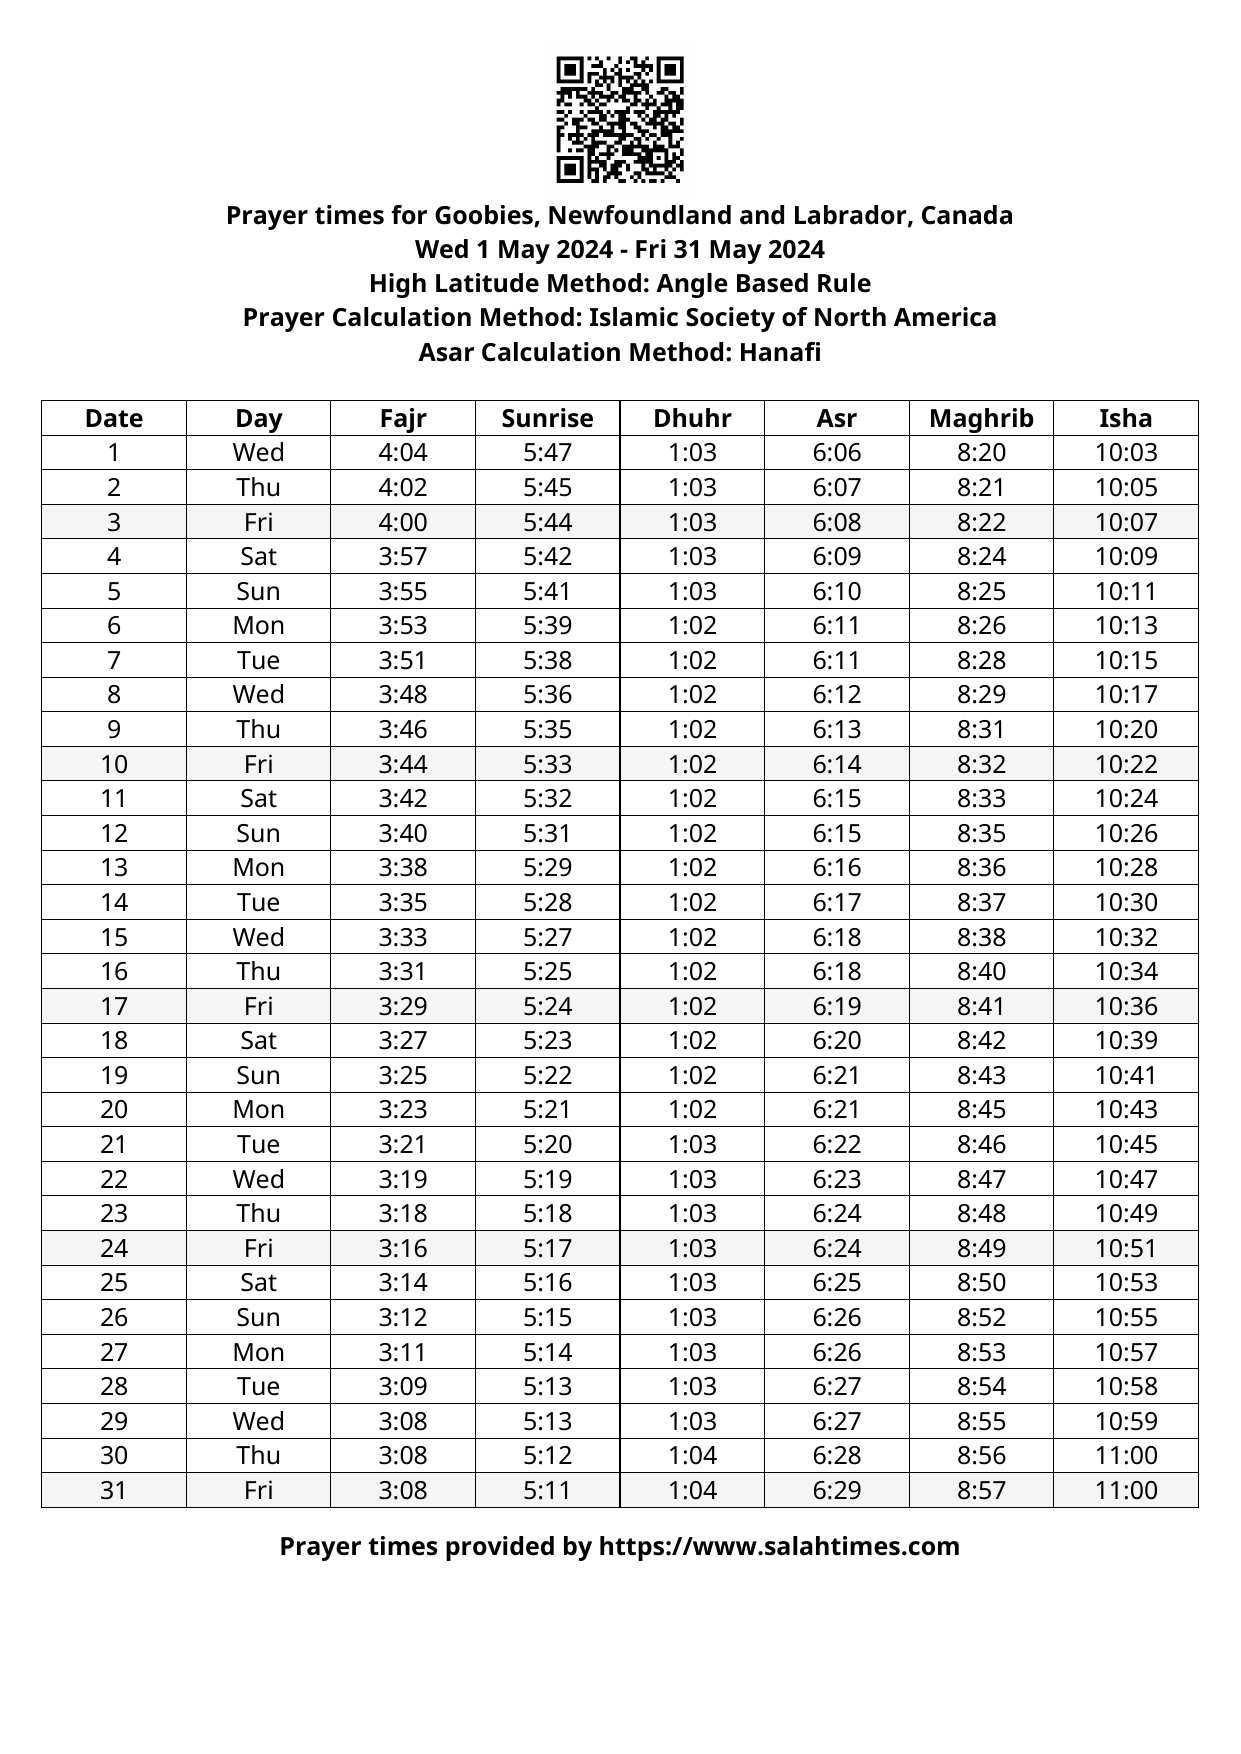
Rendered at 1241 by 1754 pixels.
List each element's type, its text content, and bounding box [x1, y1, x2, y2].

table_cell 6:10 [765, 574, 909, 607]
table_cell 11 [42, 781, 186, 815]
table_cell 6:23 [765, 1162, 909, 1195]
table_cell 1:02 [621, 1024, 764, 1057]
table_cell 3:44 [331, 747, 475, 780]
table_cell 5:18 [476, 1196, 619, 1230]
table_cell Wed [187, 436, 330, 469]
table_cell 1:02 [621, 1058, 764, 1092]
table_cell 10:41 [1054, 1058, 1198, 1092]
table_cell 4:00 [331, 505, 475, 538]
table_cell 3:27 [331, 1024, 475, 1057]
table_cell 10:47 [1054, 1162, 1198, 1195]
table_cell 5 [42, 574, 186, 607]
table_cell 8:53 [910, 1335, 1053, 1368]
table_cell 1 [42, 436, 186, 469]
table_cell 11:00 [1054, 1439, 1198, 1472]
table_cell Fri [187, 989, 330, 1022]
table_cell 5:44 [476, 505, 619, 538]
table_cell 8:56 [910, 1439, 1053, 1472]
table_cell Sun [187, 816, 330, 849]
table_cell 5:29 [476, 851, 619, 884]
table_cell 3:18 [331, 1196, 475, 1230]
table_cell 5:21 [476, 1093, 619, 1126]
table_cell 17 [42, 989, 186, 1022]
table_cell 8 [42, 678, 186, 711]
table_cell Mon [187, 609, 330, 642]
table_cell Thu [187, 712, 330, 746]
table_cell 7 [42, 643, 186, 677]
table_cell 6:09 [765, 539, 909, 573]
table_cell 3:08 [331, 1404, 475, 1437]
table_cell 1:03 [621, 505, 764, 538]
table_cell Sun [187, 574, 330, 607]
table_cell 8:32 [910, 747, 1053, 780]
table_cell 24 [42, 1231, 186, 1264]
table_cell 28 [42, 1369, 186, 1403]
table_cell 5:35 [476, 712, 619, 746]
table_cell 8:20 [910, 436, 1053, 469]
table_cell 6:27 [765, 1404, 909, 1437]
table_cell 6 [42, 609, 186, 642]
table_cell 6:18 [765, 954, 909, 988]
table_cell 3 [42, 505, 186, 538]
table_cell 1:03 [621, 1335, 764, 1368]
table_cell 6:06 [765, 436, 909, 469]
table_cell 26 [42, 1300, 186, 1334]
table_cell 11:00 [1054, 1473, 1198, 1507]
table_cell 10:28 [1054, 851, 1198, 884]
table_cell 10:55 [1054, 1300, 1198, 1334]
table_cell 5:12 [476, 1439, 619, 1472]
text High Latitude Method: Angle Based Rule [42, 266, 1198, 300]
table_cell 8:45 [910, 1093, 1053, 1126]
table_cell 8:42 [910, 1024, 1053, 1057]
table_cell Mon [187, 851, 330, 884]
table_cell 14 [42, 885, 186, 919]
table_cell 1:02 [621, 643, 764, 677]
table_cell 5:39 [476, 609, 619, 642]
table_cell 6:15 [765, 781, 909, 815]
table_cell 1:02 [621, 609, 764, 642]
table_cell 6:22 [765, 1127, 909, 1161]
table_cell 6:11 [765, 643, 909, 677]
table_cell 9 [42, 712, 186, 746]
table_cell 6:07 [765, 470, 909, 504]
table_cell 1:02 [621, 989, 764, 1022]
table_cell 8:40 [910, 954, 1053, 988]
table_cell 4 [42, 539, 186, 573]
table_cell 8:41 [910, 989, 1053, 1022]
table_cell 5:32 [476, 781, 619, 815]
table_cell 8:52 [910, 1300, 1053, 1334]
table_cell 25 [42, 1266, 186, 1299]
table_cell 3:42 [331, 781, 475, 815]
table_cell 1:02 [621, 851, 764, 884]
table_cell 8:28 [910, 643, 1053, 677]
text Prayer Calculation Method: Islamic Society of North America [42, 300, 1198, 334]
table_cell 8:37 [910, 885, 1053, 919]
table_cell 6:13 [765, 712, 909, 746]
table_cell 10:36 [1054, 989, 1198, 1022]
table_cell 8:38 [910, 920, 1053, 953]
table_cell 6:16 [765, 851, 909, 884]
table_cell Sun [187, 1058, 330, 1092]
table_cell 10 [42, 747, 186, 780]
table_cell 3:08 [331, 1473, 475, 1507]
table_cell Sat [187, 539, 330, 573]
table_cell 10:45 [1054, 1127, 1198, 1161]
table_cell Wed [187, 678, 330, 711]
table_header Fajr [331, 401, 475, 434]
table_cell 6:21 [765, 1093, 909, 1126]
table_cell 2 [42, 470, 186, 504]
table_cell 3:53 [331, 609, 475, 642]
table_cell 5:13 [476, 1404, 619, 1437]
table_cell 5:15 [476, 1300, 619, 1334]
text Prayer times for Goobies, Newfoundland and Labrador, Canada [42, 198, 1198, 232]
table_cell 5:16 [476, 1266, 619, 1299]
table_cell 10:13 [1054, 609, 1198, 642]
table_cell 8:50 [910, 1266, 1053, 1299]
table_cell 1:03 [621, 1127, 764, 1161]
table_cell 1:03 [621, 574, 764, 607]
table_cell 6:26 [765, 1300, 909, 1334]
table_cell 1:02 [621, 781, 764, 815]
table_cell 5:31 [476, 816, 619, 849]
table_cell Fri [187, 505, 330, 538]
table_cell 10:57 [1054, 1335, 1198, 1368]
table_cell 8:36 [910, 851, 1053, 884]
table_cell Thu [187, 470, 330, 504]
table_cell 6:19 [765, 989, 909, 1022]
table_cell 8:26 [910, 609, 1053, 642]
table_cell 3:33 [331, 920, 475, 953]
table_cell 5:20 [476, 1127, 619, 1161]
table_cell 6:21 [765, 1058, 909, 1092]
table_cell 6:14 [765, 747, 909, 780]
table_cell 8:47 [910, 1162, 1053, 1195]
table_cell 1:02 [621, 1093, 764, 1126]
table_cell 5:19 [476, 1162, 619, 1195]
table_cell 5:22 [476, 1058, 619, 1092]
table_cell 10:07 [1054, 505, 1198, 538]
table_cell 6:28 [765, 1439, 909, 1472]
table_cell Thu [187, 1439, 330, 1472]
table_cell 16 [42, 954, 186, 988]
table_cell 1:03 [621, 1404, 764, 1437]
text Prayer times provided by https://www.salahtimes.com [42, 1528, 1198, 1563]
table_header Day [187, 401, 330, 434]
table_cell 5:38 [476, 643, 619, 677]
table_cell 31 [42, 1473, 186, 1507]
table_cell Wed [187, 1162, 330, 1195]
table_cell 3:38 [331, 851, 475, 884]
table_cell 1:02 [621, 816, 764, 849]
table_cell 4:02 [331, 470, 475, 504]
table_cell Wed [187, 920, 330, 953]
table_cell 1:02 [621, 920, 764, 953]
table_cell 10:09 [1054, 539, 1198, 573]
table_cell Tue [187, 885, 330, 919]
table_cell 23 [42, 1196, 186, 1230]
table_cell 5:41 [476, 574, 619, 607]
table_cell 1:03 [621, 470, 764, 504]
table_cell Tue [187, 1127, 330, 1161]
table_cell 8:49 [910, 1231, 1053, 1264]
table_cell 3:08 [331, 1439, 475, 1472]
table_cell 10:59 [1054, 1404, 1198, 1437]
table_cell 8:33 [910, 781, 1053, 815]
table_cell 10:20 [1054, 712, 1198, 746]
table_cell 3:11 [331, 1335, 475, 1368]
table_cell 3:12 [331, 1300, 475, 1334]
table_cell 1:03 [621, 1196, 764, 1230]
table_cell 8:35 [910, 816, 1053, 849]
table_cell 15 [42, 920, 186, 953]
table_header Maghrib [910, 401, 1053, 434]
table_cell 10:17 [1054, 678, 1198, 711]
table_cell 3:29 [331, 989, 475, 1022]
table_cell 10:11 [1054, 574, 1198, 607]
table_cell 5:27 [476, 920, 619, 953]
table_cell 8:54 [910, 1369, 1053, 1403]
table_cell Fri [187, 1473, 330, 1507]
table_cell 6:27 [765, 1369, 909, 1403]
table_cell 1:03 [621, 1266, 764, 1299]
table_cell 3:51 [331, 643, 475, 677]
table_cell 10:32 [1054, 920, 1198, 953]
table_cell 6:20 [765, 1024, 909, 1057]
table_cell 6:24 [765, 1231, 909, 1264]
table_cell 22 [42, 1162, 186, 1195]
table_cell 8:22 [910, 505, 1053, 538]
table_cell 8:24 [910, 539, 1053, 573]
table_cell 8:31 [910, 712, 1053, 746]
table_cell 5:33 [476, 747, 619, 780]
table_cell 20 [42, 1093, 186, 1126]
table_cell 10:26 [1054, 816, 1198, 849]
table_cell 5:17 [476, 1231, 619, 1264]
table_cell 27 [42, 1335, 186, 1368]
table_cell 10:43 [1054, 1093, 1198, 1126]
text Asar Calculation Method: Hanafi [42, 334, 1198, 368]
table_cell 10:49 [1054, 1196, 1198, 1230]
table_cell 10:05 [1054, 470, 1198, 504]
table_cell 12 [42, 816, 186, 849]
table_cell 5:24 [476, 989, 619, 1022]
table_cell 5:13 [476, 1369, 619, 1403]
table_cell 8:29 [910, 678, 1053, 711]
table_cell 5:14 [476, 1335, 619, 1368]
table_cell Sat [187, 1024, 330, 1057]
table_cell Sat [187, 781, 330, 815]
table_cell 1:03 [621, 539, 764, 573]
table_cell 6:17 [765, 885, 909, 919]
table_cell 3:25 [331, 1058, 475, 1092]
table_cell 1:03 [621, 1300, 764, 1334]
table_cell 5:23 [476, 1024, 619, 1057]
table_cell 5:28 [476, 885, 619, 919]
picture [542, 41, 699, 198]
table_cell 1:04 [621, 1473, 764, 1507]
table_cell 10:51 [1054, 1231, 1198, 1264]
table_cell 1:02 [621, 885, 764, 919]
table_cell 19 [42, 1058, 186, 1092]
table_cell 1:02 [621, 712, 764, 746]
table_cell 10:58 [1054, 1369, 1198, 1403]
table_cell 6:08 [765, 505, 909, 538]
table_cell 8:21 [910, 470, 1053, 504]
table_cell 3:21 [331, 1127, 475, 1161]
table_cell 6:25 [765, 1266, 909, 1299]
table_cell 1:03 [621, 436, 764, 469]
table_cell 30 [42, 1439, 186, 1472]
table_cell 4:04 [331, 436, 475, 469]
table_cell 3:35 [331, 885, 475, 919]
table_cell 8:25 [910, 574, 1053, 607]
table_cell 6:26 [765, 1335, 909, 1368]
table_cell 1:04 [621, 1439, 764, 1472]
table_cell Thu [187, 1196, 330, 1230]
table_cell 1:03 [621, 1231, 764, 1264]
table_cell 10:34 [1054, 954, 1198, 988]
table_cell 3:23 [331, 1093, 475, 1126]
table_cell 3:19 [331, 1162, 475, 1195]
table_cell 10:53 [1054, 1266, 1198, 1299]
table_cell 5:45 [476, 470, 619, 504]
table_header Dhuhr [621, 401, 764, 434]
table_cell 1:03 [621, 1369, 764, 1403]
table_cell 8:46 [910, 1127, 1053, 1161]
table_cell 10:22 [1054, 747, 1198, 780]
table_cell 18 [42, 1024, 186, 1057]
table_cell 1:02 [621, 954, 764, 988]
table_cell 6:24 [765, 1196, 909, 1230]
table_header Isha [1054, 401, 1198, 434]
table_cell 5:47 [476, 436, 619, 469]
table_cell Wed [187, 1404, 330, 1437]
table_cell 1:02 [621, 678, 764, 711]
table_cell 6:12 [765, 678, 909, 711]
table_cell 1:03 [621, 1162, 764, 1195]
table_header Date [42, 401, 186, 434]
table_cell 6:18 [765, 920, 909, 953]
table_cell 6:15 [765, 816, 909, 849]
table_cell 5:36 [476, 678, 619, 711]
table_cell Mon [187, 1335, 330, 1368]
table_cell 10:03 [1054, 436, 1198, 469]
table_cell 3:40 [331, 816, 475, 849]
table_cell 8:57 [910, 1473, 1053, 1507]
table_header Asr [765, 401, 909, 434]
table_cell 10:39 [1054, 1024, 1198, 1057]
table_cell 6:29 [765, 1473, 909, 1507]
table_cell 3:48 [331, 678, 475, 711]
table_cell 5:42 [476, 539, 619, 573]
table_cell 3:31 [331, 954, 475, 988]
table_cell Fri [187, 1231, 330, 1264]
table_cell 8:48 [910, 1196, 1053, 1230]
table_cell 21 [42, 1127, 186, 1161]
table_cell 3:46 [331, 712, 475, 746]
table_cell 3:55 [331, 574, 475, 607]
table_cell 3:57 [331, 539, 475, 573]
table_cell 5:25 [476, 954, 619, 988]
table_cell 3:09 [331, 1369, 475, 1403]
table_cell Fri [187, 747, 330, 780]
table_cell 8:55 [910, 1404, 1053, 1437]
table_header Sunrise [476, 401, 619, 434]
table_cell 10:24 [1054, 781, 1198, 815]
table_cell Tue [187, 1369, 330, 1403]
table_cell 10:15 [1054, 643, 1198, 677]
table_cell 3:14 [331, 1266, 475, 1299]
table_cell 6:11 [765, 609, 909, 642]
table_cell 29 [42, 1404, 186, 1437]
table_cell Tue [187, 643, 330, 677]
table_cell Mon [187, 1093, 330, 1126]
table_cell 13 [42, 851, 186, 884]
table_cell 1:02 [621, 747, 764, 780]
table_cell Sun [187, 1300, 330, 1334]
table_cell 8:43 [910, 1058, 1053, 1092]
text Wed 1 May 2024 - Fri 31 May 2024 [42, 232, 1198, 266]
table_cell 5:11 [476, 1473, 619, 1507]
table_cell Thu [187, 954, 330, 988]
table_cell Sat [187, 1266, 330, 1299]
table_cell 10:30 [1054, 885, 1198, 919]
table_cell 3:16 [331, 1231, 475, 1264]
